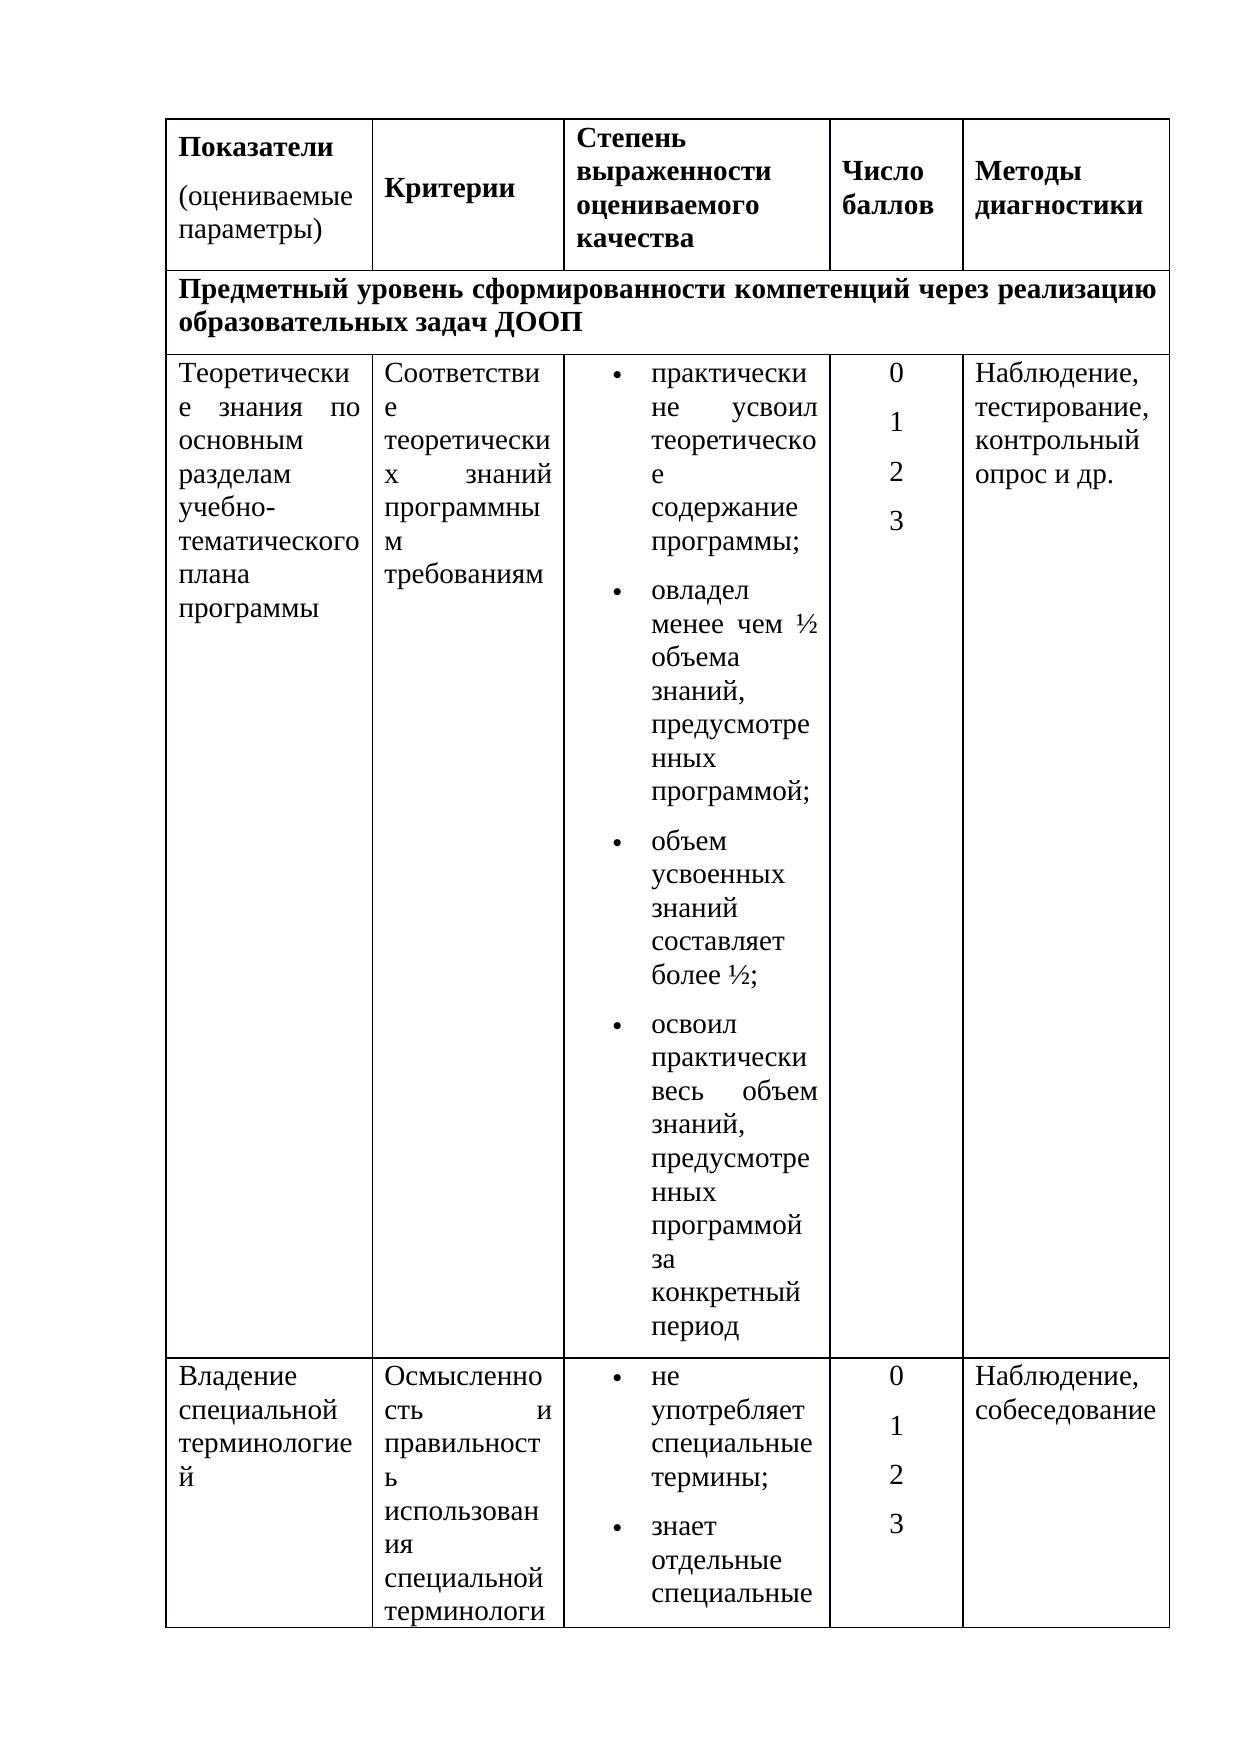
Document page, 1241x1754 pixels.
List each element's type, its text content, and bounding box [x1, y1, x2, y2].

table_cell Теоретические знания по основным разделам учебно-тематического плана программы [167, 355, 372, 1357]
table_cell 0 1 2 3 [831, 1359, 962, 1627]
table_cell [565, 1359, 829, 1627]
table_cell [373, 1359, 563, 1627]
table_header Степень выраженности оцениваемого качества [565, 120, 829, 269]
table_cell 0 1 2 3 [831, 355, 962, 1357]
table_cell Соответствие теоретических знаний программным требованиям [373, 355, 563, 1357]
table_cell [167, 1359, 372, 1627]
table_cell практически не усвоил теоретическое содержание программы; овладел менее чем ½ объема знаний, предусмотренных программой; объем усвоенных знаний составляет более ½; освоил практически весь объем знаний, предусмотренных программой за конкретный период [565, 355, 829, 1357]
table_cell Предметный уровень сформированности компетенций через реализацию образовательных задач ДООП [167, 271, 1169, 354]
table_header Показатели (оцениваемые параметры) [167, 120, 372, 269]
table_header Методы диагностики [964, 120, 1169, 269]
table_header Критерии [373, 120, 563, 269]
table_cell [964, 1359, 1169, 1627]
table_header Число баллов [831, 120, 962, 269]
table_cell Наблюдение, тестирование, контрольный опрос и др. [964, 355, 1169, 1357]
